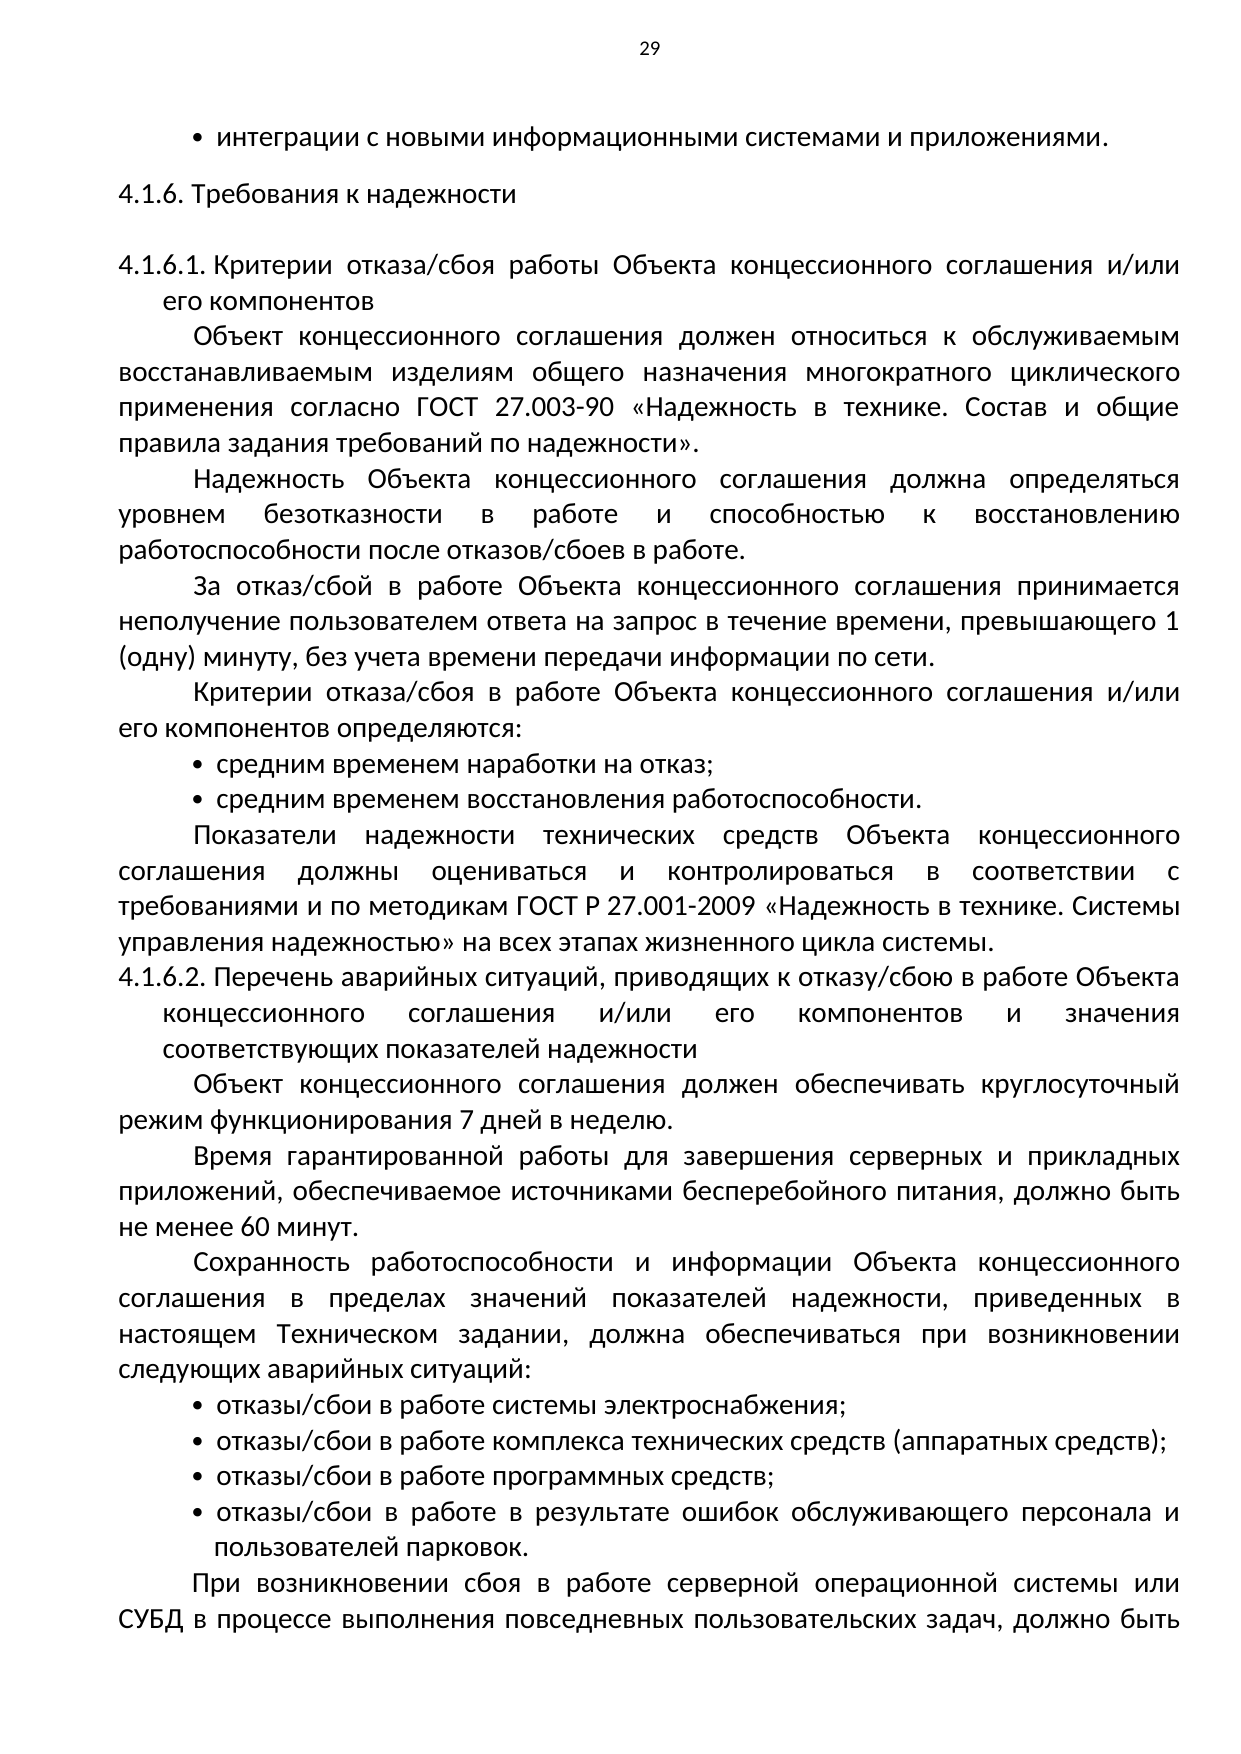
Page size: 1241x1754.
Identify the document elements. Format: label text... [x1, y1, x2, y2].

subtitle Критерии отказа/сбоя работы Объекта концессионного соглашения и/или его компонентов [118, 246, 1181, 317]
list средним временем наработки на отказ; [193, 745, 1181, 780]
text Надежность Объекта концессионного соглашения должна определяться уровнем безотказности в работе и способностью к восстановлению работоспособности после отказов/сбоев в работе. [118, 460, 1181, 567]
text Сохранность работоспособности и информации Объекта концессионного соглашения в пределах значений показателей надежности, приведенных в настоящем Техническом задании, должна обеспечиваться при возникновении следующих аварийных ситуаций: [118, 1243, 1181, 1386]
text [118, 1564, 1181, 1635]
list отказы/сбои в работе комплекса технических средств (аппаратных средств); [193, 1422, 1181, 1457]
text Объект концессионного соглашения должен обеспечивать круглосуточный режим функционирования 7 дней в неделю. [118, 1065, 1181, 1137]
text Объект концессионного соглашения должен относиться к обслуживаемым восстанавливаемым изделиям общего назначения многократного циклического применения согласно ГОСТ 27.003-90 «Надежность в технике. Состав и общие правила задания требований по надежности». [118, 317, 1181, 460]
subtitle Требования к надежности [118, 175, 1181, 210]
list интеграции с новыми информационными системами и приложениями. [193, 118, 1181, 154]
subtitle Перечень аварийных ситуаций, приводящих к отказу/сбою в работе Объекта концессионного соглашения и/или его компонентов и значения соответствующих показателей надежности [118, 958, 1181, 1065]
text За отказ/сбой в работе Объекта концессионного соглашения принимается неполучение пользователем ответа на запрос в течение времени, превышающего 1 (одну) минуту, без учета времени передачи информации по сети. [118, 567, 1181, 673]
text Показатели надежности технических средств Объекта концессионного соглашения должны оцениваться и контролироваться в соответствии с требованиями и по методикам ГОСТ Р 27.001-2009 «Надежность в технике. Системы управления надежностью» на всех этапах жизненного цикла системы. [118, 816, 1181, 958]
list отказы/сбои в работе системы электроснабжения; [193, 1386, 1181, 1422]
text Критерии отказа/сбоя в работе Объекта концессионного соглашения и/или его компонентов определяются: [118, 673, 1181, 745]
list отказы/сбои в работе в результате ошибок обслуживающего персонала и пользователей парковок. [193, 1493, 1181, 1564]
text Время гарантированной работы для завершения серверных и прикладных приложений, обеспечиваемое источниками бесперебойного питания, должно быть не менее 60 минут. [118, 1137, 1181, 1243]
list средним временем восстановления работоспособности. [193, 780, 1181, 816]
list отказы/сбои в работе программных средств; [193, 1457, 1181, 1493]
